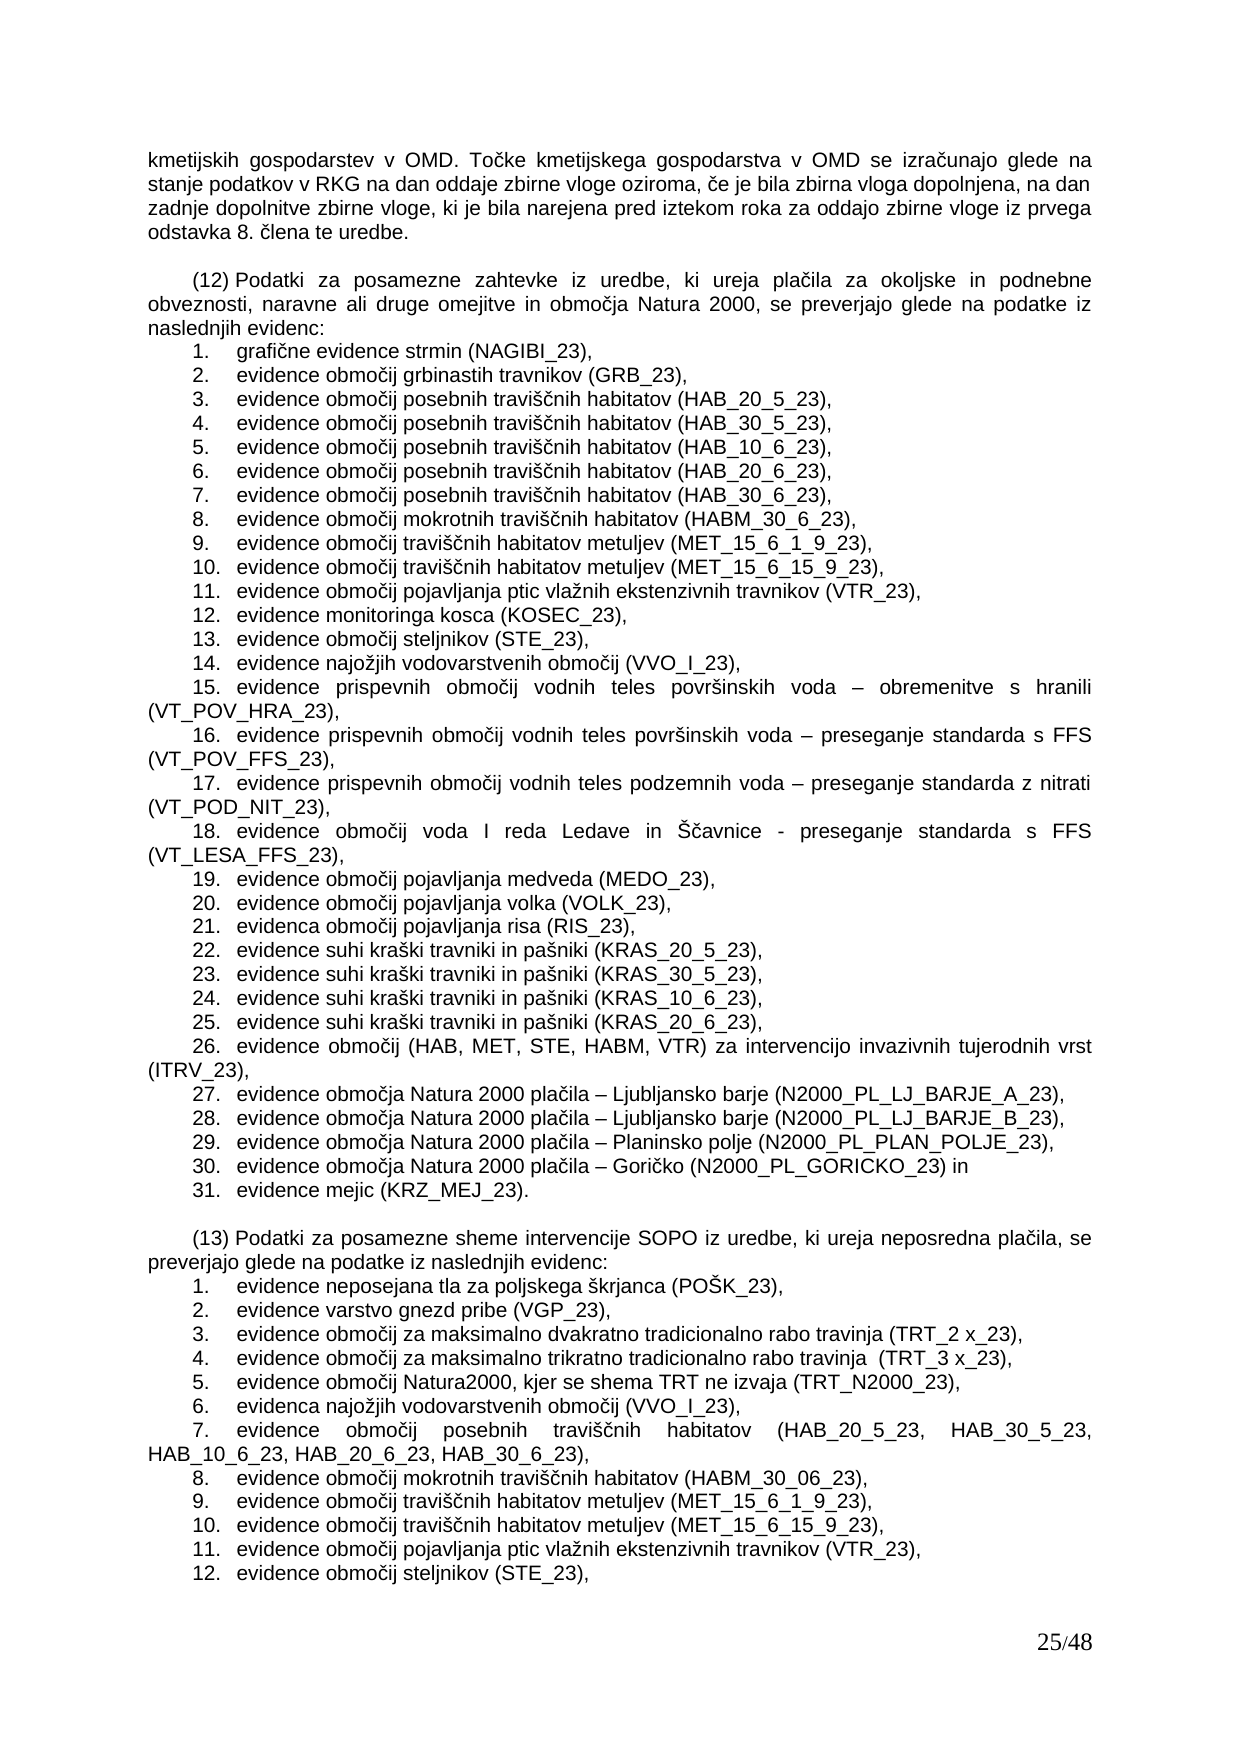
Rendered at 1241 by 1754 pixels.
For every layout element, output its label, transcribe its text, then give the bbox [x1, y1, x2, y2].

list evidenca območij pojavljanja risa (RIS_23), [148, 914, 1093, 938]
list evidence območja Natura 2000 plačila – Planinsko polje (N2000_PL_PLAN_POLJE_23), [148, 1130, 1093, 1154]
list evidence območij steljnikov (STE_23), [148, 1561, 1093, 1585]
list evidence območij za maksimalno trikratno tradicionalno rabo travinja (TRT_3 x_23), [148, 1346, 1093, 1369]
list evidence suhi kraški travniki in pašniki (KRAS_20_6_23), [148, 1010, 1093, 1034]
list evidence območij steljnikov (STE_23), [148, 627, 1093, 651]
list evidenca najožjih vodovarstvenih območij (VVO_I_23), [148, 1393, 1093, 1417]
list evidence najožjih vodovarstvenih območij (VVO_I_23), [148, 651, 1093, 675]
list evidence območja Natura 2000 plačila – Goričko (N2000_PL_GORICKO_23) in [148, 1154, 1093, 1178]
list evidence območij posebnih traviščnih habitatov (HAB_20_5_23), [148, 387, 1093, 411]
list evidence območij posebnih traviščnih habitatov (HAB_30_6_23), [148, 483, 1093, 507]
list evidence območij traviščnih habitatov metuljev (MET_15_6_1_9_23), [148, 1489, 1093, 1513]
list evidence območja Natura 2000 plačila – Ljubljansko barje (N2000_PL_LJ_BARJE_A_23), [148, 1082, 1093, 1106]
list evidence območij posebnih traviščnih habitatov (HAB_10_6_23), [148, 435, 1093, 459]
list evidence območij pojavljanja volka (VOLK_23), [148, 890, 1093, 914]
list Podatki za posamezne sheme intervencije SOPO iz uredbe, ki ureja neposredna plačila, se preverjajo glede na podatke iz naslednjih evidenc: [148, 1226, 1093, 1274]
list evidence prispevnih območij vodnih teles površinskih voda – obremenitve s hranili (VT_POV_HRA_23), [148, 675, 1093, 723]
list evidence območij posebnih traviščnih habitatov (HAB_30_5_23), [148, 411, 1093, 435]
list evidence območij pojavljanja ptic vlažnih ekstenzivnih travnikov (VTR_23), [148, 1537, 1093, 1561]
list evidence varstvo gnezd pribe (VGP_23), [148, 1298, 1093, 1322]
list evidence monitoringa kosca (KOSEC_23), [148, 603, 1093, 627]
list evidence območij traviščnih habitatov metuljev (MET_15_6_15_9_23), [148, 1513, 1093, 1537]
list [148, 148, 1093, 243]
list evidence območij mokrotnih traviščnih habitatov (HABM_30_6_23), [148, 507, 1093, 531]
list evidence suhi kraški travniki in pašniki (KRAS_30_5_23), [148, 962, 1093, 986]
list evidence območij pojavljanja medveda (MEDO_23), [148, 866, 1093, 890]
list evidence območij posebnih traviščnih habitatov (HAB_20_5_23, HAB_30_5_23, HAB_10_6_23, HAB_20_6_23, HAB_30_6_23), [148, 1417, 1093, 1465]
list evidence suhi kraški travniki in pašniki (KRAS_10_6_23), [148, 986, 1093, 1010]
list evidence območij Natura2000, kjer se shema TRT ne izvaja (TRT_N2000_23), [148, 1369, 1093, 1393]
list Podatki za posamezne zahtevke iz uredbe, ki ureja plačila za okoljske in podnebne obveznosti, naravne ali druge omejitve in območja Natura 2000, se preverjajo glede na podatke iz naslednjih evidenc: [148, 267, 1093, 339]
list evidence prispevnih območij vodnih teles površinskih voda – preseganje standarda s FFS (VT_POV_FFS_23), [148, 723, 1093, 771]
list evidence območij mokrotnih traviščnih habitatov (HABM_30_06_23), [148, 1465, 1093, 1489]
list evidence prispevnih območij vodnih teles podzemnih voda – preseganje standarda z nitrati (VT_POD_NIT_23), [148, 771, 1093, 818]
list evidence območja Natura 2000 plačila – Ljubljansko barje (N2000_PL_LJ_BARJE_B_23), [148, 1106, 1093, 1130]
list evidence območij za maksimalno dvakratno tradicionalno rabo travinja (TRT_2 x_23), [148, 1322, 1093, 1346]
list evidence mejic (KRZ_MEJ_23). [148, 1178, 1093, 1202]
list grafične evidence strmin (NAGIBI_23), [148, 339, 1093, 363]
list evidence območij traviščnih habitatov metuljev (MET_15_6_15_9_23), [148, 555, 1093, 579]
list evidence neposejana tla za poljskega škrjanca (POŠK_23), [148, 1274, 1093, 1298]
list evidence območij voda I reda Ledave in Ščavnice - preseganje standarda s FFS (VT_LESA_FFS_23), [148, 818, 1093, 866]
list evidence območij (HAB, MET, STE, HABM, VTR) za intervencijo invazivnih tujerodnih vrst (ITRV_23), [148, 1034, 1093, 1082]
list evidence območij traviščnih habitatov metuljev (MET_15_6_1_9_23), [148, 531, 1093, 555]
list evidence območij posebnih traviščnih habitatov (HAB_20_6_23), [148, 459, 1093, 483]
list evidence območij grbinastih travnikov (GRB_23), [148, 363, 1093, 387]
list evidence suhi kraški travniki in pašniki (KRAS_20_5_23), [148, 938, 1093, 962]
list evidence območij pojavljanja ptic vlažnih ekstenzivnih travnikov (VTR_23), [148, 579, 1093, 603]
